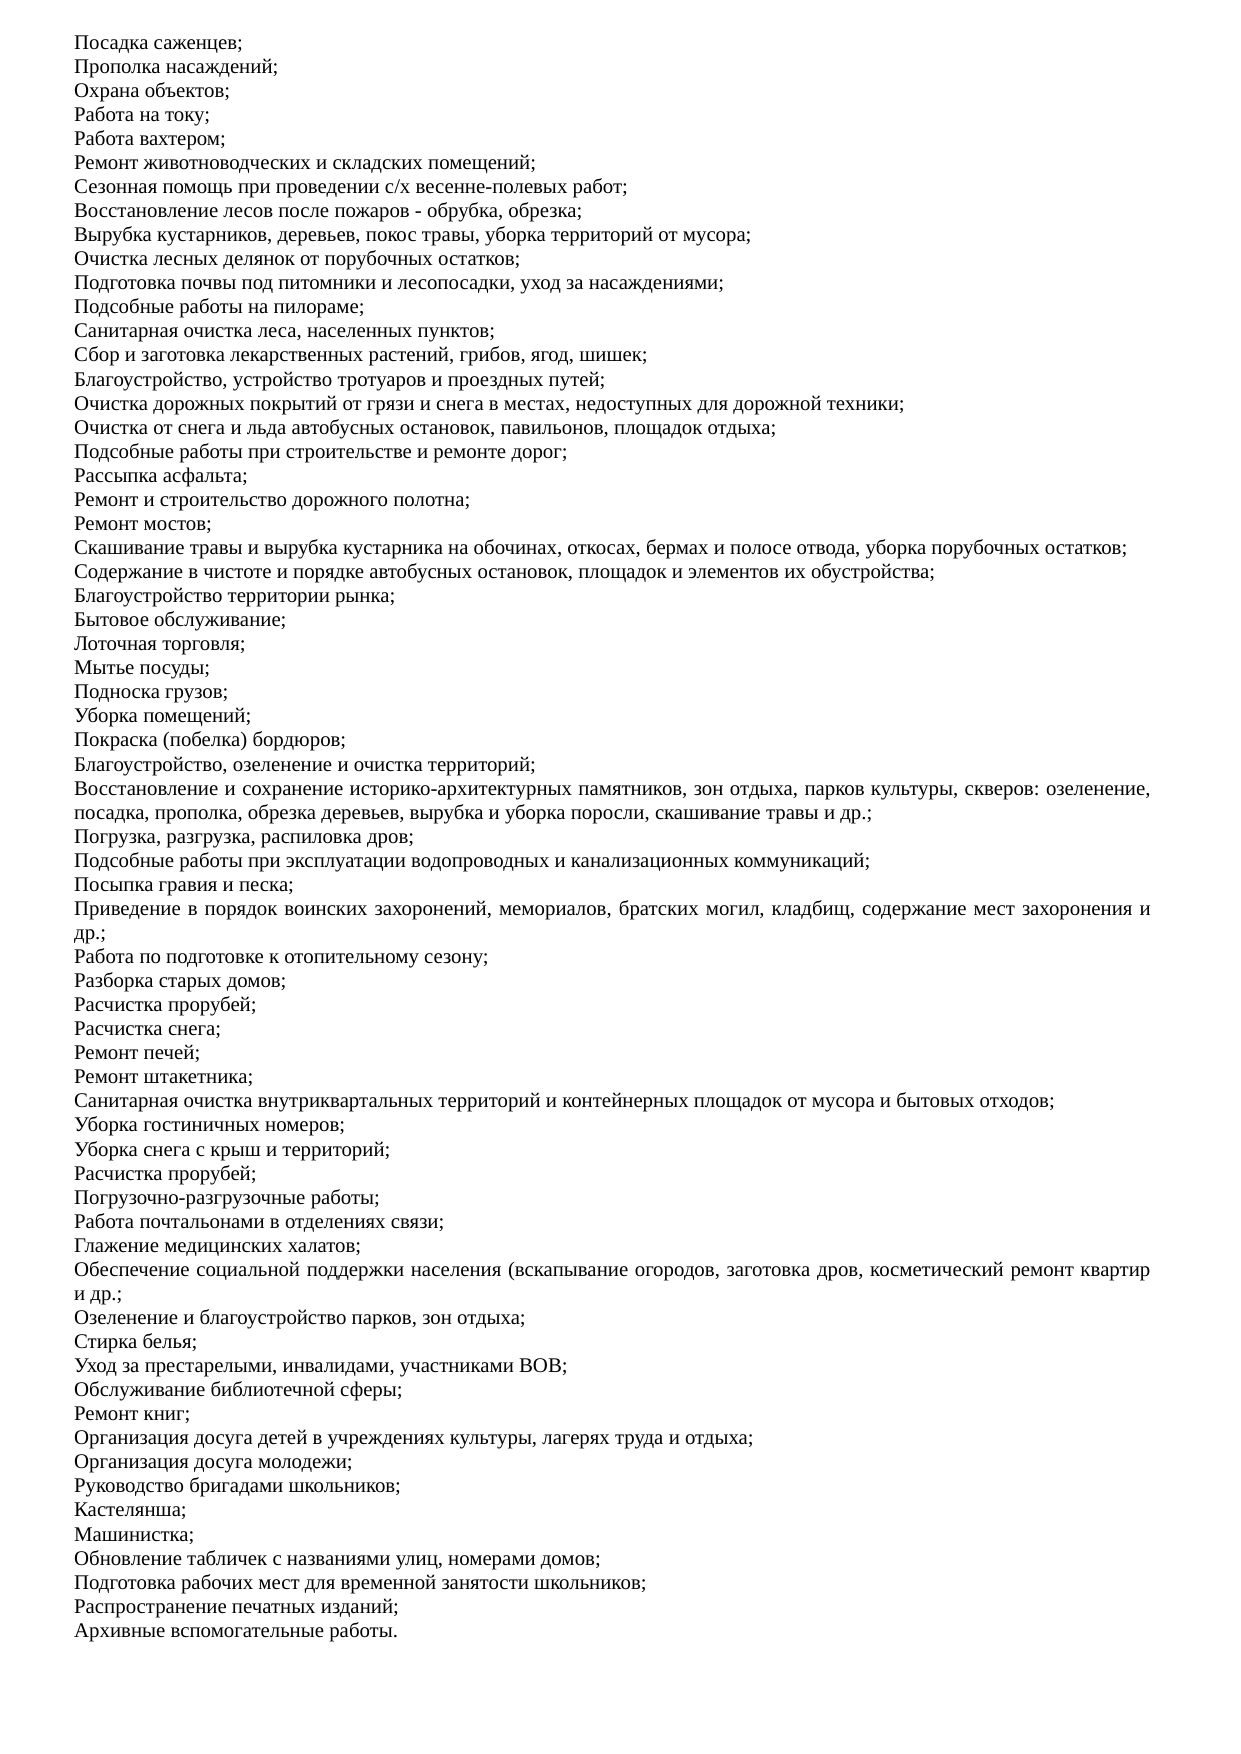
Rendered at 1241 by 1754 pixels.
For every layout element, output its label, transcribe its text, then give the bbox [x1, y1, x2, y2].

text Очистка дорожных покрытий от грязи и снега в местах, недоступных для дорожной техники; [74, 391, 1152, 414]
text Благоустройство, озеленение и очистка территорий; [74, 751, 1152, 776]
text Санитарная очистка леса, населенных пунктов; [74, 318, 1152, 342]
text Очистка лесных делянок от порубочных остатков; [74, 246, 1152, 270]
text Обеспечение социальной поддержки населения (вскапывание огородов, заготовка дров, косметический ремонт квартир и др.; [74, 1257, 1152, 1305]
text Расчистка прорубей; [74, 992, 1152, 1016]
text Скашивание травы и вырубка кустарника на обочинах, откосах, бермах и полосе отвода, уборка порубочных остатков; [74, 535, 1152, 559]
text Стирка белья; [74, 1329, 1152, 1353]
text Руководство бригадами школьников; [74, 1473, 1152, 1497]
text Ремонт книг; [74, 1401, 1152, 1425]
text Обновление табличек с названиями улиц, номерами домов; [74, 1546, 1152, 1569]
text Вырубка кустарников, деревьев, покос травы, уборка территорий от мусора; [74, 222, 1152, 246]
text Благоустройство, устройство тротуаров и проездных путей; [74, 366, 1152, 391]
text Рассыпка асфальта; [74, 463, 1152, 487]
text Ремонт печей; [74, 1040, 1152, 1064]
text Очистка от снега и льда автобусных остановок, павильонов, площадок отдыха; [74, 414, 1152, 439]
text Кастелянша; [74, 1497, 1152, 1521]
text Подготовка рабочих мест для временной занятости школьников; [74, 1569, 1152, 1594]
text Ремонт мостов; [74, 511, 1152, 535]
text Уборка помещений; [74, 703, 1152, 727]
text Содержание в чистоте и порядке автобусных остановок, площадок и элементов их обустройства; [74, 559, 1152, 583]
text Работа по подготовке к отопительному сезону; [74, 944, 1152, 968]
text Посыпка гравия и песка; [74, 872, 1152, 896]
text Восстановление и сохранение историко-архитектурных памятников, зон отдыха, парков культуры, скверов: озеленение, посадка, прополка, обрезка деревьев, вырубка и уборка поросли, скашивание травы и др.; [74, 776, 1152, 824]
text Покраска (побелка) бордюров; [74, 727, 1152, 751]
text Ремонт и строительство дорожного полотна; [74, 487, 1152, 511]
text Ремонт животноводческих и складских помещений; [74, 150, 1152, 174]
text Обслуживание библиотечной сферы; [74, 1377, 1152, 1401]
text Уборка снега с крыш и территорий; [74, 1136, 1152, 1161]
text Приведение в порядок воинских захоронений, мемориалов, братских могил, кладбищ, содержание мест захоронения и др.; [74, 896, 1152, 944]
text Организация досуга молодежи; [74, 1449, 1152, 1473]
text Восстановление лесов после пожаров - обрубка, обрезка; [74, 198, 1152, 222]
text Архивные вспомогательные работы. [74, 1618, 1152, 1642]
text Озеленение и благоустройство парков, зон отдыха; [74, 1305, 1152, 1329]
text Подсобные работы при эксплуатации водопроводных и канализационных коммуникаций; [74, 848, 1152, 872]
text Бытовое обслуживание; [74, 607, 1152, 631]
text Сбор и заготовка лекарственных растений, грибов, ягод, шишек; [74, 342, 1152, 366]
text Погрузка, разгрузка, распиловка дров; [74, 824, 1152, 848]
text Подсобные работы на пилораме; [74, 294, 1152, 318]
text Глажение медицинских халатов; [74, 1233, 1152, 1257]
text Подготовка почвы под питомники и лесопосадки, уход за насаждениями; [74, 270, 1152, 294]
text Посадка саженцев; [74, 29, 1152, 54]
text Погрузочно-разгрузочные работы; [74, 1184, 1152, 1209]
text Лоточная торговля; [74, 631, 1152, 655]
text Распространение печатных изданий; [74, 1594, 1152, 1618]
text Работа вахтером; [74, 126, 1152, 150]
text Подноска грузов; [74, 679, 1152, 703]
text Разборка старых домов; [74, 968, 1152, 992]
text Мытье посуды; [74, 655, 1152, 679]
text Организация досуга детей в учреждениях культуры, лагерях труда и отдыха; [74, 1425, 1152, 1449]
text Машинистка; [74, 1521, 1152, 1546]
text Работа почтальонами в отделениях связи; [74, 1209, 1152, 1233]
text Подсобные работы при строительстве и ремонте дорог; [74, 439, 1152, 463]
text Охрана объектов; [74, 78, 1152, 102]
text Ремонт штакетника; [74, 1064, 1152, 1088]
text Работа на току; [74, 102, 1152, 126]
text Расчистка прорубей; [74, 1161, 1152, 1184]
text Уборка гостиничных номеров; [74, 1112, 1152, 1136]
text Благоустройство территории рынка; [74, 583, 1152, 607]
text Уход за престарелыми, инвалидами, участниками ВОВ; [74, 1353, 1152, 1377]
text Прополка насаждений; [74, 54, 1152, 78]
text Расчистка снега; [74, 1016, 1152, 1040]
text Санитарная очистка внутриквартальных территорий и контейнерных площадок от мусора и бытовых отходов; [74, 1088, 1152, 1112]
text Сезонная помощь при проведении с/х весенне-полевых работ; [74, 174, 1152, 198]
